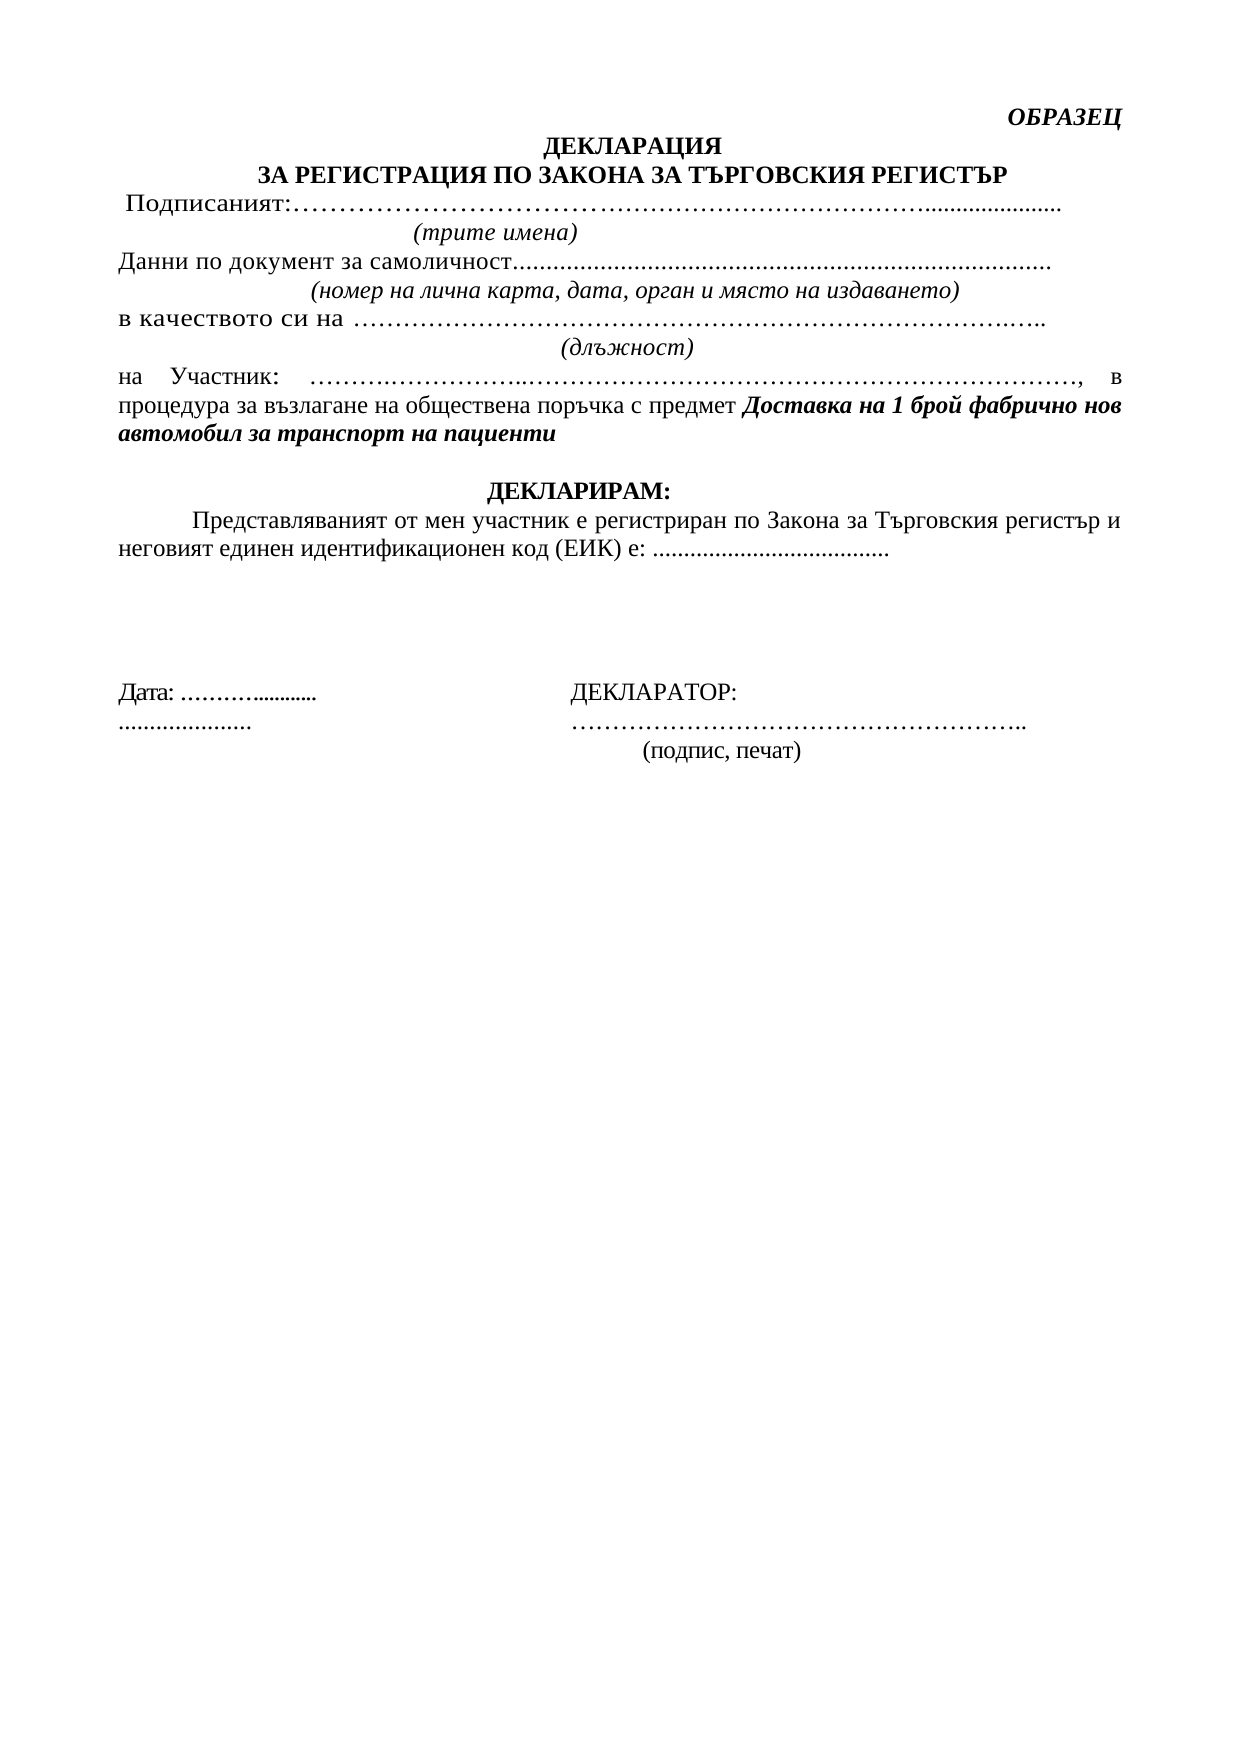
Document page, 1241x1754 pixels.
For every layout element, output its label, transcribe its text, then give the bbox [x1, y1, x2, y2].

text Данни по документ за самоличност................................................................................ [118, 246, 1121, 275]
text Представляваният от мен участник е регистриран по Закона за Търговския регистър и неговият единен идентификационен код (ЕИК) е: ...................................... [118, 505, 1122, 562]
text ДЕКЛАРАЦИЯ [118, 131, 1117, 160]
text Подписаният:………………………………………………………………...................... [118, 188, 1117, 217]
text ДЕКЛАРИРАМ: [118, 476, 1122, 505]
text (длъжност) [487, 332, 1122, 361]
text в качеството си на …………………………………………………………………….….. [118, 303, 1122, 332]
text (трите имена) [339, 217, 1121, 246]
text (подпис, печат) [118, 735, 1122, 763]
text ОБРАЗЕЦ [118, 102, 1122, 131]
text Дата: ............ ДЕКЛАРАТОР: [118, 677, 1122, 706]
text ……………………………………………….. [118, 706, 1122, 735]
text ЗА РЕГИСТРАЦИЯ ПО ЗАКОНА ЗА ТЪРГОВСКИЯ РЕГИСТЪР [118, 160, 1117, 188]
text (номер на лична карта, дата, орган и място на издаването) [118, 275, 1122, 303]
text на Участник: ……….……………..…………………………………………………………, в процедура за възлагане на обществена поръчка с предмет Доставка на 1 брой фабрично нов автомобил за транспорт на пациенти [118, 361, 1122, 447]
